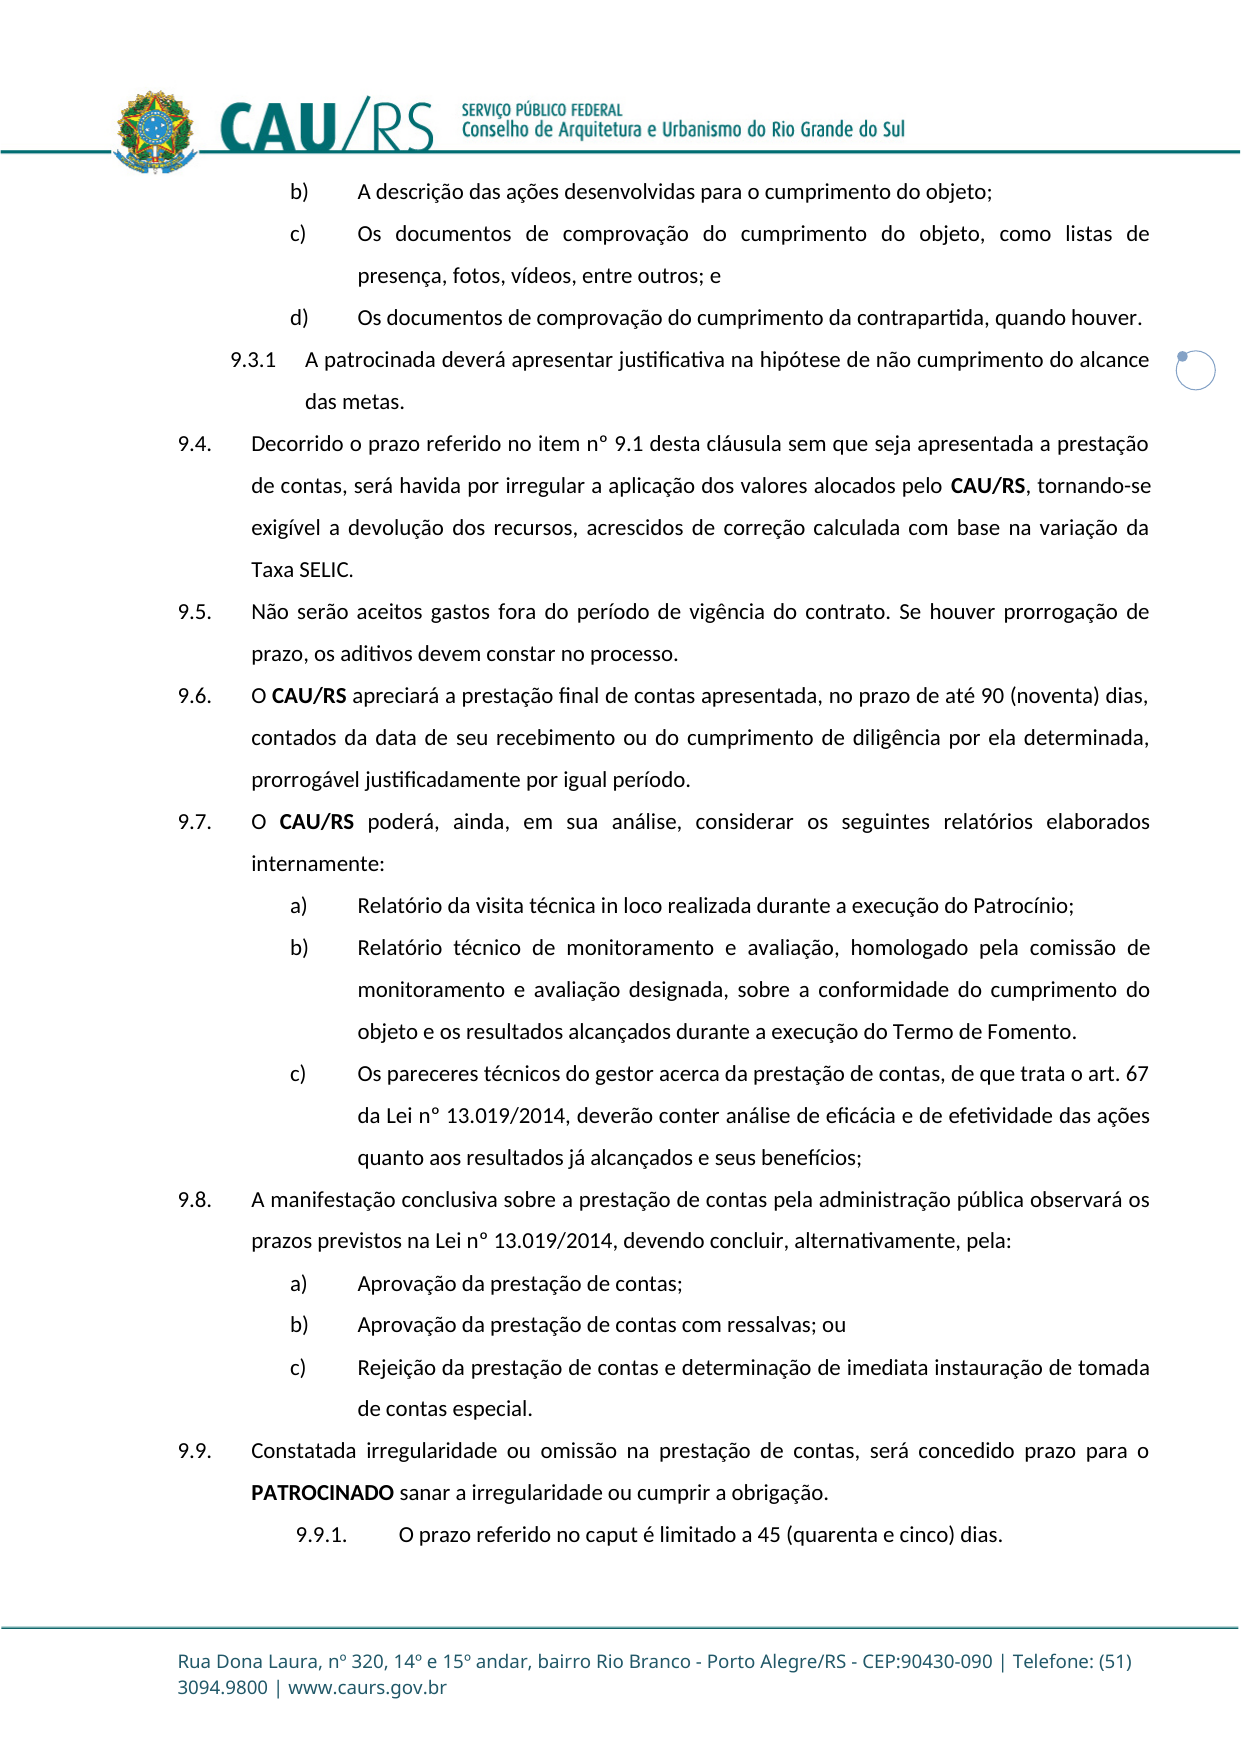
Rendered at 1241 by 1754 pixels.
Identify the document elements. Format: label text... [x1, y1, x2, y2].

list Os documentos de comprovação do cumprimento da contrapartida, quando houver. [290, 303, 1152, 331]
list O CAU/RS apreciará a prestação final de contas apresentada, no prazo de até 90 (noventa) dias, contados da data de seu recebimento ou do cumprimento de diligência por ela determinada, prorrogável justificadamente por igual período. [177, 681, 1152, 793]
list Não serão aceitos gastos fora do período de vigência do contrato. Se houver prorrogação de prazo, os aditivos devem constar no processo. [177, 597, 1152, 667]
picture [0, 24, 1241, 185]
list A descrição das ações desenvolvidas para o cumprimento do objeto; [290, 177, 1152, 205]
picture [0, 1625, 1238, 1629]
list A patrocinada deverá apresentar justificativa na hipótese de não cumprimento do alcance das metas. [230, 345, 1152, 415]
list A manifestação conclusiva sobre a prestação de contas pela administração pública observará os prazos previstos na Lei nº 13.019/2014, devendo concluir, alternativamente, pela: [177, 1185, 1152, 1255]
list Decorrido o prazo referido no item nº 9.1 desta cláusula sem que seja apresentada a prestação de contas, será havida por irregular a aplicação dos valores alocados pelo CAU/RS, tornando-se exigível a devolução dos recursos, acrescidos de correção calculada com base na variação da Taxa SELIC. [177, 429, 1152, 583]
list Aprovação da prestação de contas; [290, 1269, 1152, 1297]
list Relatório da visita técnica in loco realizada durante a execução do Patrocínio; [290, 891, 1152, 919]
list Os documentos de comprovação do cumprimento do objeto, como listas de presença, fotos, vídeos, entre outros; e [290, 219, 1152, 289]
list Rejeição da prestação de contas e determinação de imediata instauração de tomada de contas especial. [290, 1353, 1152, 1423]
list Aprovação da prestação de contas com ressalvas; ou [290, 1311, 1152, 1339]
list Relatório técnico de monitoramento e avaliação, homologado pela comissão de monitoramento e avaliação designada, sobre a conformidade do cumprimento do objeto e os resultados alcançados durante a execução do Termo de Fomento. [290, 933, 1152, 1045]
list Constatada irregularidade ou omissão na prestação de contas, será concedido prazo para o PATROCINADO sanar a irregularidade ou cumprir a obrigação. [177, 1437, 1152, 1507]
list Os pareceres técnicos do gestor acerca da prestação de contas, de que trata o art. 67 da Lei nº 13.019/2014, deverão conter análise de eficácia e de efetividade das ações quanto aos resultados já alcançados e seus benefícios; [290, 1059, 1152, 1171]
list O prazo referido no caput é limitado a 45 (quarenta e cinco) dias. [295, 1521, 1152, 1548]
list O CAU/RS poderá, ainda, em sua análise, considerar os seguintes relatórios elaborados internamente: [177, 807, 1152, 877]
